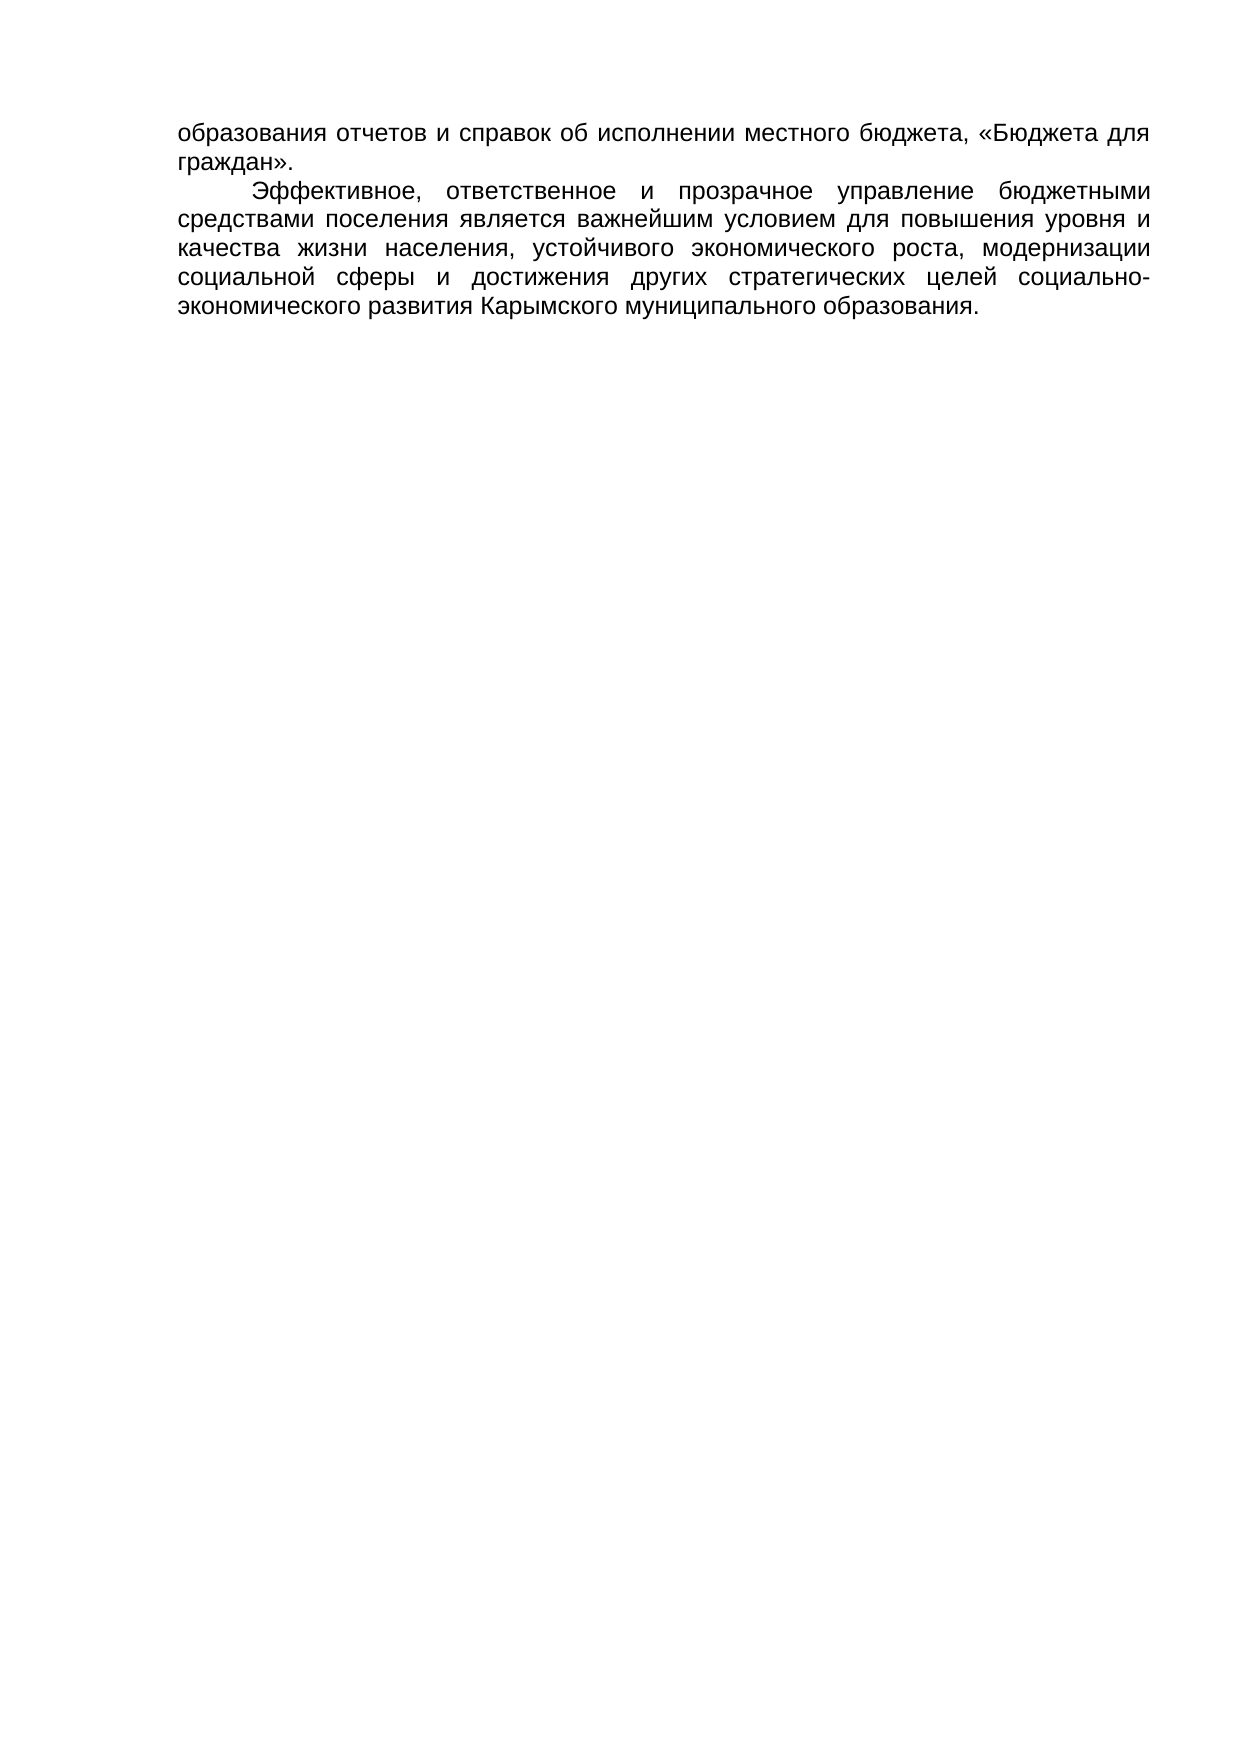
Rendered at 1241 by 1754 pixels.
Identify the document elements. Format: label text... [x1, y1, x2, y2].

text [177, 118, 1152, 176]
text Эффективное, ответственное и прозрачное управление бюджетными средствами поселения является важнейшим условием для повышения уровня и качества жизни населения, устойчивого экономического роста, модернизации социальной сферы и достижения других стратегических целей социально-экономического развития Карымского муниципального образования. [177, 176, 1152, 319]
